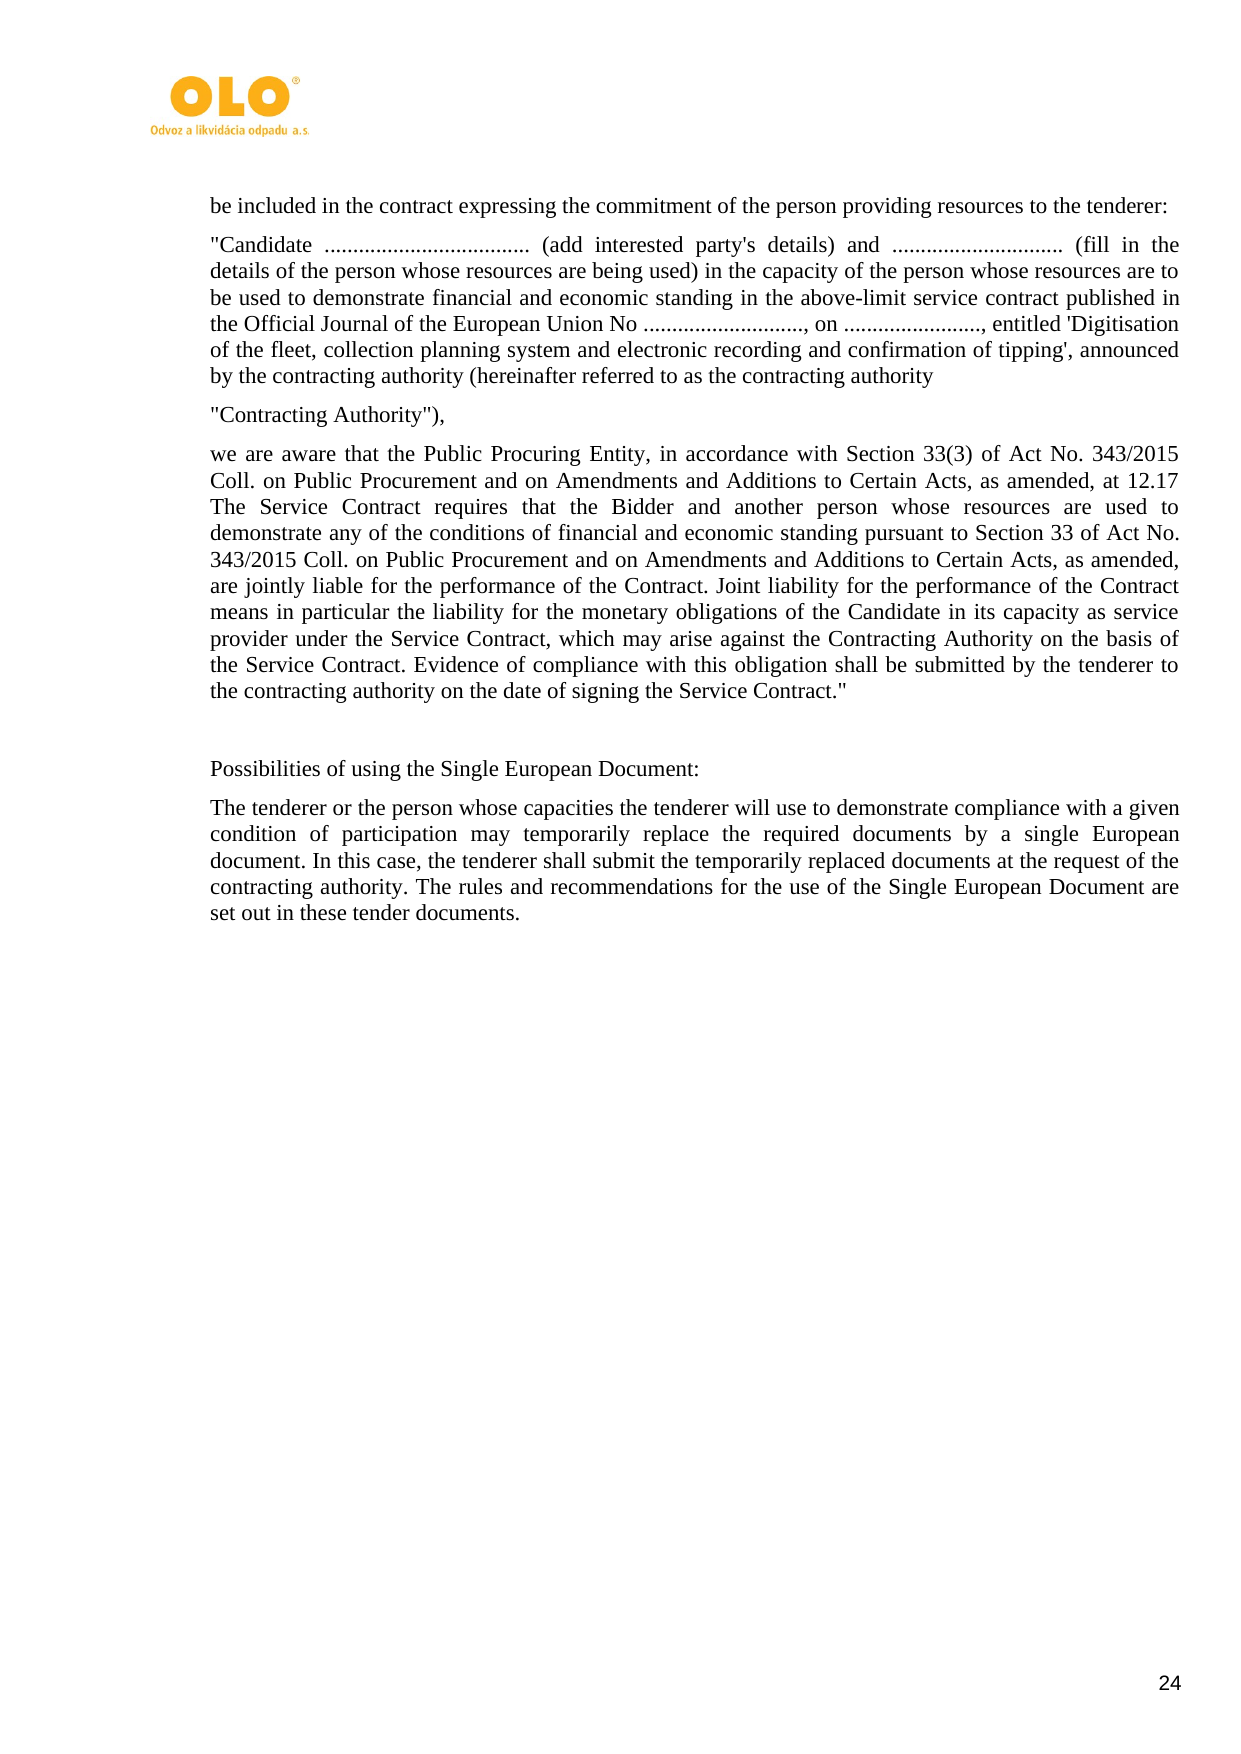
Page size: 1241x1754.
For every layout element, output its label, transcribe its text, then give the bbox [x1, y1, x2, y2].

list Possibilities of using the Single European Document: [210, 755, 1181, 782]
list The tenderer or the person whose capacities the tenderer will use to demonstrate compliance with a given condition of participation may temporarily replace the required documents by a single European document. In this case, the tenderer shall submit the temporarily replaced documents at the request of the contracting authority. The rules and recommendations for the use of the Single European Document are set out in these tender documents. [210, 794, 1181, 926]
list we are aware that the Public Procuring Entity, in accordance with Section 33(3) of Act No. 343/2015 Coll. on Public Procurement and on Amendments and Additions to Certain Acts, as amended, at 12.17 The Service Contract requires that the Bidder and another person whose resources are used to demonstrate any of the conditions of financial and economic standing pursuant to Section 33 of Act No. 343/2015 Coll. on Public Procurement and on Amendments and Additions to Certain Acts, as amended, are jointly liable for the performance of the Contract. Joint liability for the performance of the Contract means in particular the liability for the monetary obligations of the Candidate in its capacity as service provider under the Service Contract, which may arise against the Contracting Authority on the basis of the Service Contract. Evidence of compliance with this obligation shall be submitted by the tenderer to the contracting authority on the date of signing the Service Contract." [210, 440, 1181, 704]
picture [150, 76, 310, 137]
list "Contracting Authority"), [210, 401, 1181, 428]
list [210, 192, 1181, 218]
list "Candidate .................................... (add interested party's details) and .............................. (fill in the details of the person whose resources are being used) in the capacity of the person whose resources are to be used to demonstrate financial and economic standing in the above-limit service contract published in the Official Journal of the European Union No ............................, on ........................, entitled 'Digitisation of the fleet, collection planning system and electronic recording and confirmation of tipping', announced by the contracting authority (hereinafter referred to as the contracting authority [210, 231, 1181, 389]
